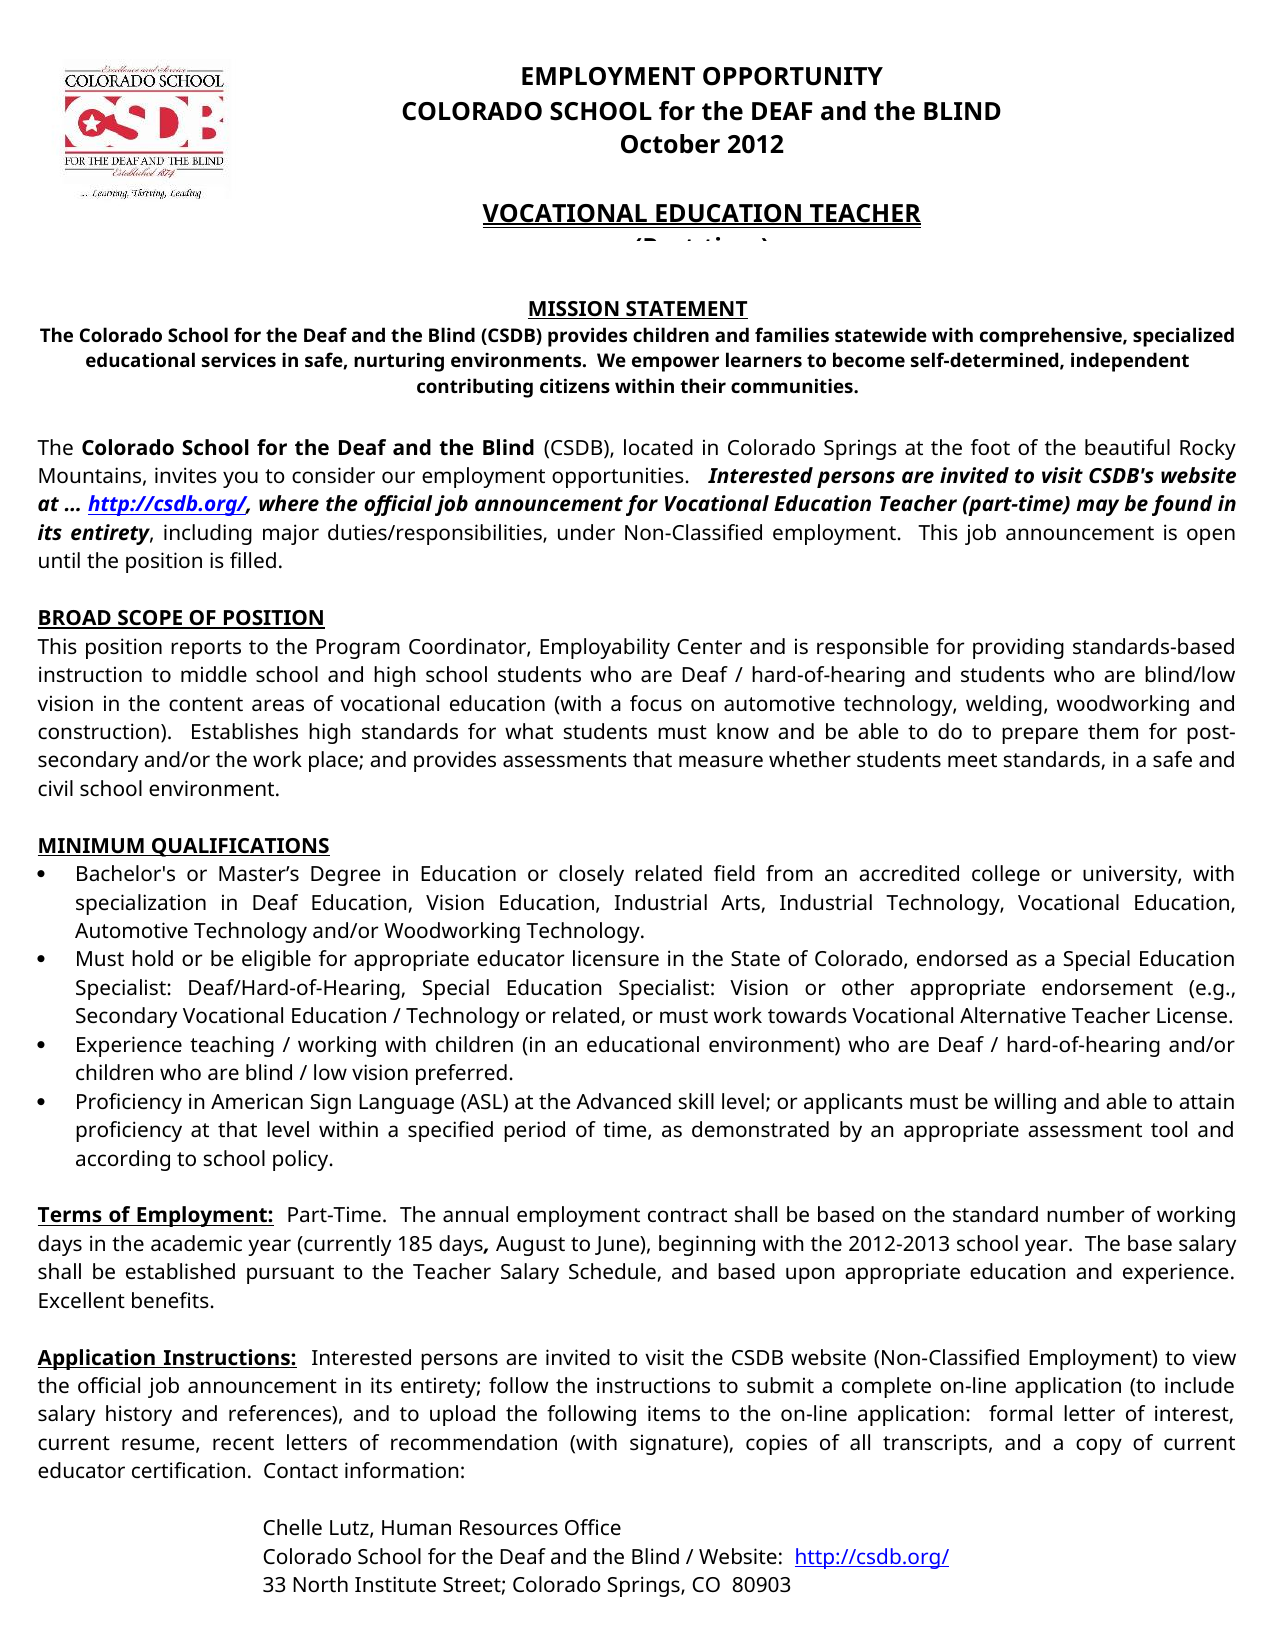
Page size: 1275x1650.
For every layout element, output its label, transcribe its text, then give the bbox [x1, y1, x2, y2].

list Proficiency in American Sign Language (ASL) at the Advanced skill level; or applicants must be willing and able to attain proficiency at that level within a specified period of time, as demonstrated by an appropriate assessment tool and according to school policy. [37, 1087, 1237, 1172]
text The Colorado School for the Deaf and the Blind (CSDB), located in at the foot of the beautiful , invites you to consider our employnt opportunities. Interested persons are invited to visit CSDB's website at … http://csdb.org/, where the official job announcement for Vocational Education Teacher (part-time) may be found in its entirety, including major duties/responsibilities, under Non-Classified employment. This job announcement is open until the position is filled. [37, 433, 1237, 575]
text Colorado School for the Deaf and the Blind / Website: http://csdb.org/ [37, 1542, 1237, 1570]
list Experience teaching / working with children (in an educational environment) who are Deaf / hard-of-hearing and/or children who are blind / low vision preferred. [37, 1030, 1237, 1087]
text Terms of Employment: Part-Time. The annual employment contract shall be based on the standard number of working days in the academic year (currently 185 days, August to June), beginning with the 2012-2013 school year. The base salary shall be established pursuant to the Teacher Salary Schedule, and based upon appropriate education and experience. Excellent benefits. [37, 1201, 1237, 1314]
text MINIMUM QUALIFICATIONS [37, 831, 1237, 859]
text The for the Deaf and the Blind (CSDB) provides children and families statewide with comprehensive, specialized educational services in safe, nurturing environments. We empower learners to become self-determined, independent contributing citizens within their communities. [37, 322, 1237, 399]
text Application Instructions: Interested persons are invited to visit the CSDB website (Non-Classified Employment) to view the official job announcement in its entirety; follow the instructions to submit a complete on-line application (to include salary history and references), and to upload the following items to the on-line application: formal letter of interest, current resume, recent letters of recommendation (with signature), copies of all transcripts, and a copy of current educator certification. Contact information: [37, 1343, 1237, 1485]
text Chelle Lutz, Human Resources Office [37, 1513, 1237, 1542]
list Bachelor's or Master’s Degree in Education or closely related field from an accredited college or university, with specialization in Deaf Education, Vision Education, Industrial Arts, Industrial Technology, Vocational Education, Automotive Technology and/or Woodworking Technology. [37, 859, 1237, 944]
subtitle MISSION STATEMENT [37, 294, 1237, 322]
list Must hold or be eligible for appropriate educator licensure in the State of Colorado, endorsed as a Special Education Specialist: Deaf/Hard-of-Hearing, Special Education Specialist: Vision or other appropriate endorsement (e.g., Secondary Vocational Education / Technology or related, or must work towards Vocational Alternative Teacher License. [37, 944, 1237, 1030]
text 33 North Institute Street; Colorado Springs, CO 80903 [37, 1570, 1237, 1599]
picture [37, 37, 254, 234]
text This position reports to the Program Coordinator, Employability Center and is responsible for providing standards-based instruction to middle school and high school students who are Deaf / hard-of-hearing and students who are blind/low vision in the content areas of vocational education (with a focus on automotive technology, welding, woodworking and construction). Establishes high standards for what students must know and be able to do to prepare them for post-secondary and/or the work place; and provides assessments that measure whether students meet standards, in a safe and civil school environment. [37, 632, 1237, 802]
text BROAD SCOPE OF POSITION [37, 603, 1237, 632]
